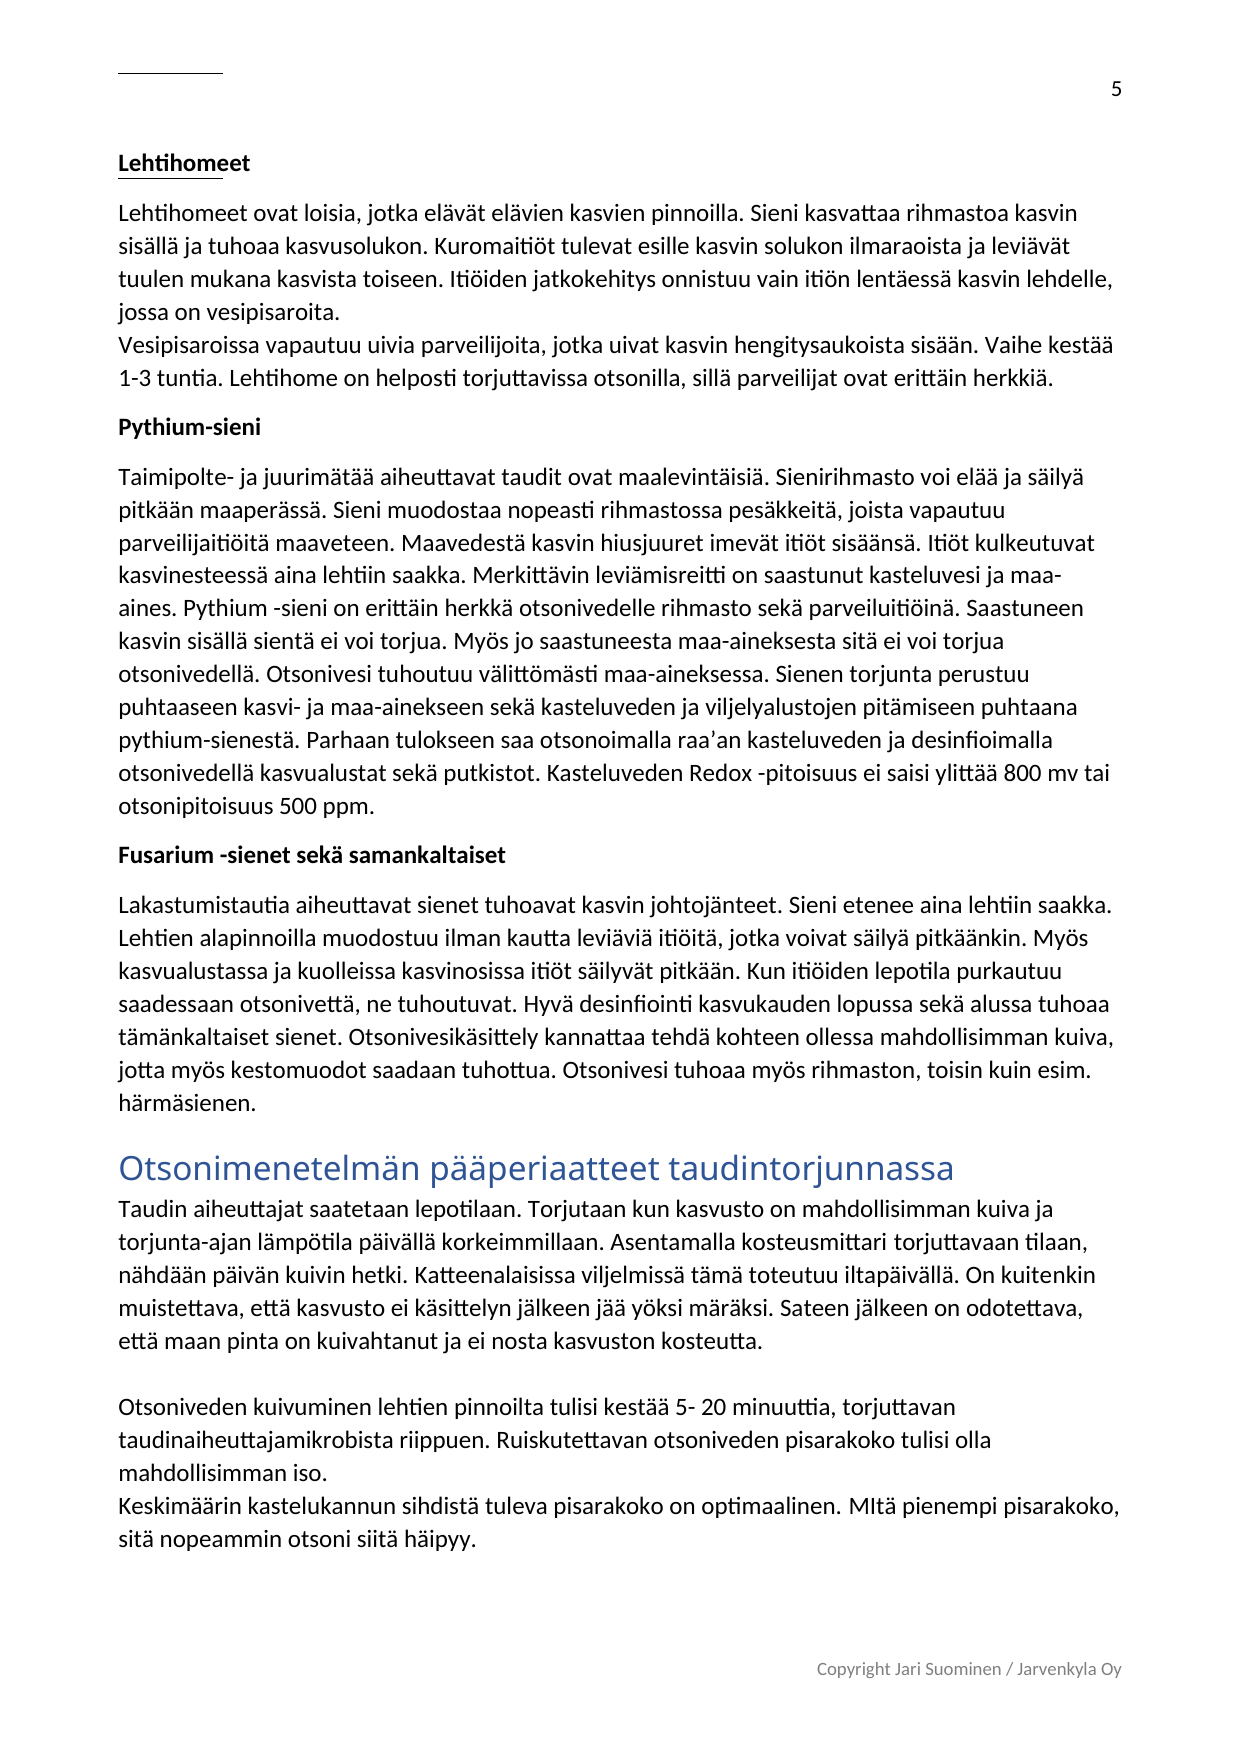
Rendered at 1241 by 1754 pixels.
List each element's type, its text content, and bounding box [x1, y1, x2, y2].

text Pythium-sieni [118, 411, 1122, 442]
text Taimipolte- ja juurimätää aiheuttavat taudit ovat maalevintäisiä. Sienirihmasto voi elää ja säilyä pitkään maaperässä. Sieni muodostaa nopeasti rihmastossa pesäkkeitä, joista vapautuu parveilijaitiöitä maaveteen. Maavedestä kasvin hiusjuuret imevät itiöt sisäänsä. Itiöt kulkeutuvat kasvinesteessä aina lehtiin saakka. Merkittävin leviämisreitti on saastunut kasteluvesi ja maa-aines. Pythium -sieni on erittäin herkkä otsonivedelle rihmasto sekä parveiluitiöinä. Saastuneen kasvin sisällä sientä ei voi torjua. Myös jo saastuneesta maa-aineksesta sitä ei voi torjua otsonivedellä. Otsonivesi tuhoutuu välittömästi maa-aineksessa. Sienen torjunta perustuu puhtaaseen kasvi- ja maa-ainekseen sekä kasteluveden ja viljelyalustojen pitämiseen puhtaana pythium-sienestä. Parhaan tulokseen saa otsonoimalla raa’an kasteluveden ja desinfioimalla otsonivedellä kasvualustat sekä putkistot. Kasteluveden Redox -pitoisuus ei saisi ylittää 800 mv tai otsonipitoisuus 500 ppm. [118, 461, 1122, 821]
text Lehtihomeet ovat loisia, jotka elävät elävien kasvien pinnoilla. Sieni kasvattaa rihmastoa kasvin sisällä ja tuhoaa kasvusolukon. Kuromaitiöt tulevat esille kasvin solukon ilmaraoista ja leviävät tuulen mukana kasvista toiseen. Itiöiden jatkokehitys onnistuu vain itiön lentäessä kasvin lehdelle, jossa on vesipisaroita. Vesipisaroissa vapautuu uivia parveilijoita, jotka uivat kasvin hengitysaukoista sisään. Vaihe kestää 1-3 tuntia. Lehtihome on helposti torjuttavissa otsonilla, sillä parveilijat ovat erittäin herkkiä. [118, 197, 1122, 392]
text Taudin aiheuttajat saatetaan lepotilaan. Torjutaan kun kasvusto on mahdollisimman kuiva ja torjunta-ajan lämpötila päivällä korkeimmillaan. Asentamalla kosteusmittari torjuttavaan tilaan, nähdään päivän kuivin hetki. Katteenalaisissa viljelmissä tämä toteutuu iltapäivällä. On kuitenkin muistettava, että kasvusto ei käsittelyn jälkeen jää yöksi märäksi. Sateen jälkeen on odotettava, että maan pinta on kuivahtanut ja ei nosta kasvuston kosteutta. Otsoniveden kuivuminen lehtien pinnoilta tulisi kestää 5- 20 minuuttia, torjuttavan taudinaiheuttajamikrobista riippuen. Ruiskutettavan otsoniveden pisarakoko tulisi olla mahdollisimman iso. Keskimäärin kastelukannun sihdistä tuleva pisarakoko on optimaalinen. MItä pienempi pisarakoko, sitä nopeammin otsoni siitä häipyy. [118, 1194, 1122, 1553]
text Fusarium -sienet sekä samankaltaiset [118, 840, 1122, 870]
text Lakastumistautia aiheuttavat sienet tuhoavat kasvin johtojänteet. Sieni etenee aina lehtiin saakka. Lehtien alapinnoilla muodostuu ilman kautta leviäviä itiöitä, jotka voivat säilyä pitkäänkin. Myös kasvualustassa ja kuolleissa kasvinosissa itiöt säilyvät pitkään. Kun itiöiden lepotila purkautuu saadessaan otsonivettä, ne tuhoutuvat. Hyvä desinfiointi kasvukauden lopussa sekä alussa tuhoaa tämänkaltaiset sienet. Otsonivesikäsittely kannattaa tehdä kohteen ollessa mahdollisimman kuiva, jotta myös kestomuodot saadaan tuhottua. Otsonivesi tuhoaa myös rihmaston, toisin kuin esim. härmäsienen. [118, 889, 1122, 1117]
subtitle Otsonimenetelmän pääperiaatteet taudintorjunnassa [118, 1145, 1122, 1190]
text Lehtihomeet [118, 148, 1122, 178]
